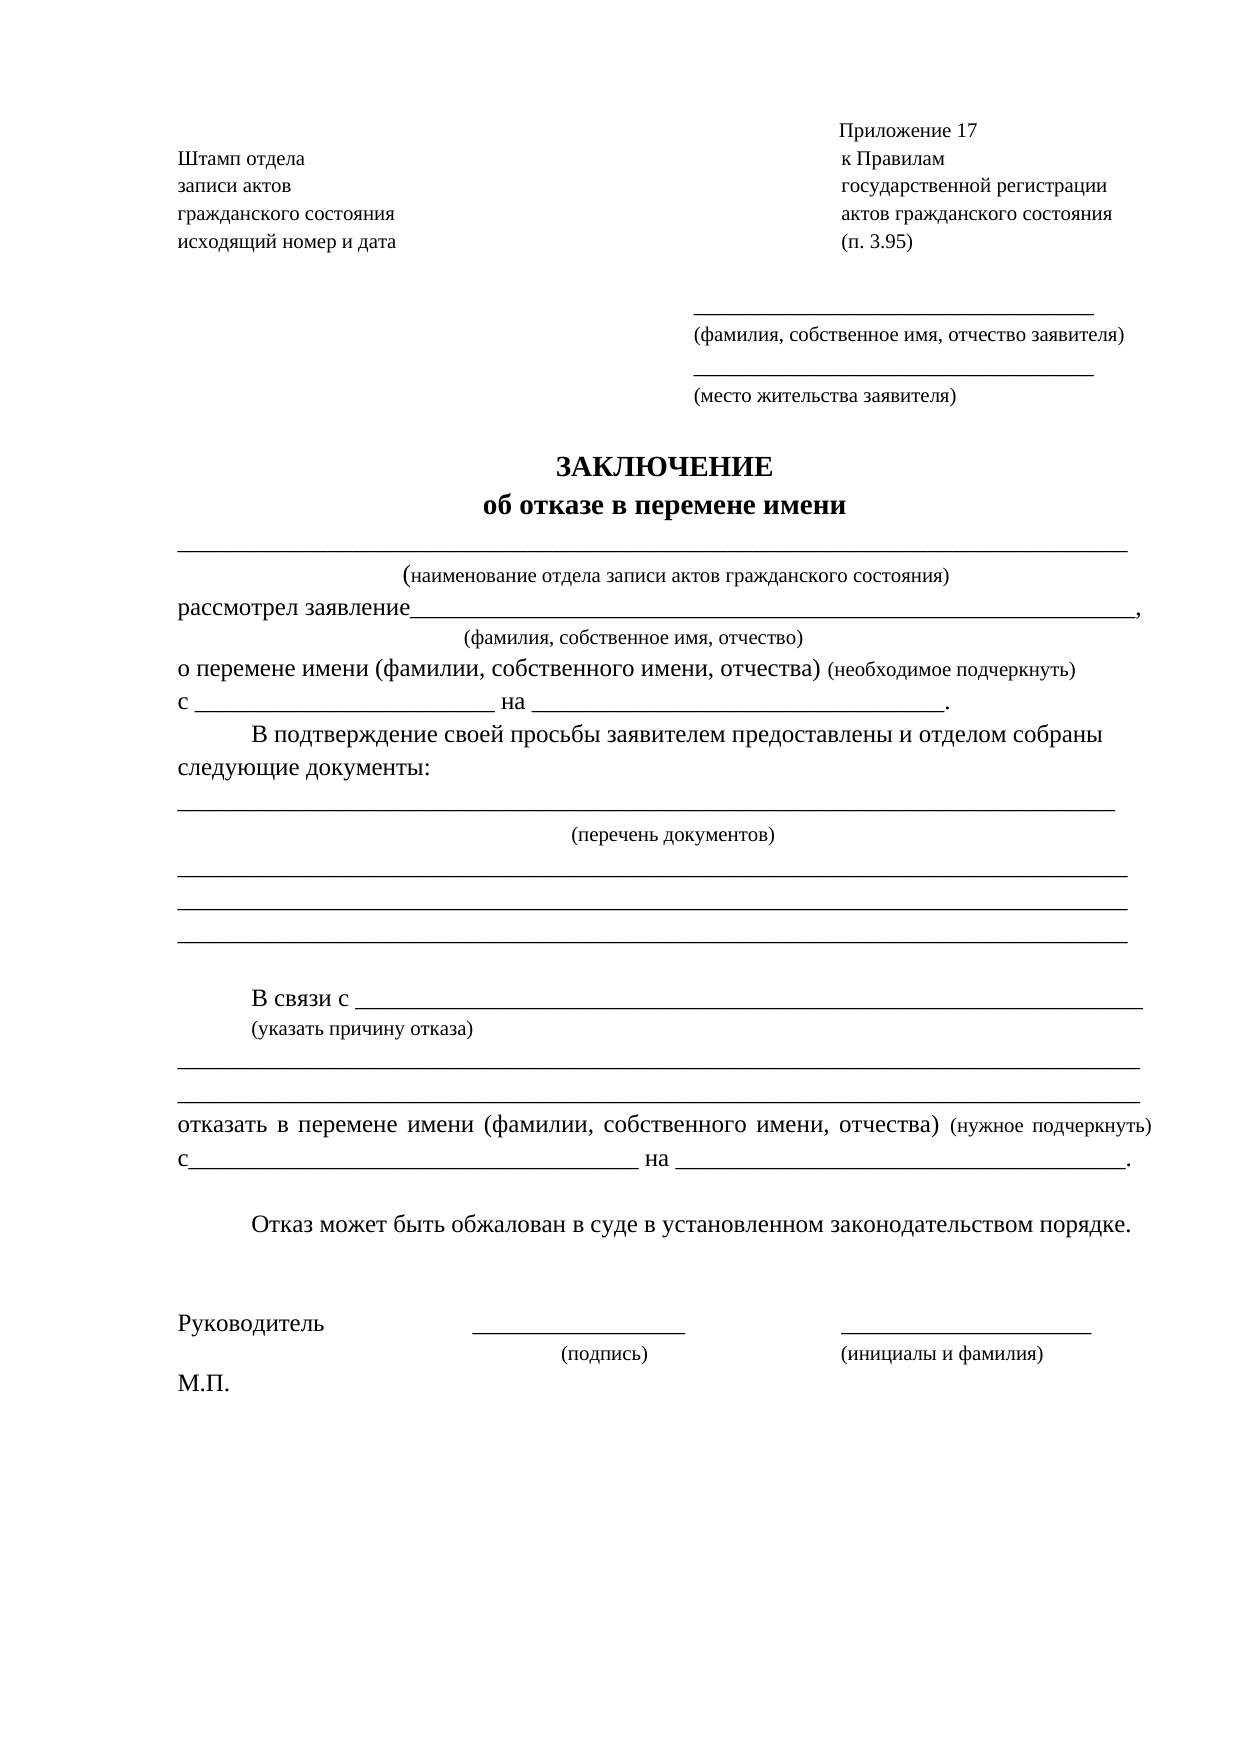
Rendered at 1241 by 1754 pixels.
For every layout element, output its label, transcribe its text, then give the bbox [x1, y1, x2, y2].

text с ________________________ на _________________________________. [177, 686, 1152, 714]
text (фамилия, собственное имя, отчество) [177, 625, 1152, 649]
text (указать причину отказа) [177, 1016, 1152, 1040]
text ____________________________________________________________________________ [177, 851, 1152, 879]
text (перечень документов) [177, 818, 1152, 847]
text ____________________________________________________________________________ [177, 884, 1152, 913]
text Приложение 17 [177, 118, 1152, 142]
text о перемене имени (фамилии, собственного имени, отчества) (необходимое подчеркнуть) [177, 653, 1152, 681]
text гражданского состояния актов гражданского состояния [177, 201, 1152, 225]
text записи актов государственной регистрации [177, 173, 1152, 197]
text ЗАКЛЮЧЕНИЕ [177, 449, 1152, 482]
text об отказе в перемене имени [177, 487, 1152, 521]
text (фамилия, собственное имя, отчество заявителя) [671, 322, 1152, 346]
text Отказ может быть обжалован в суде в установленном законодательством порядке. [177, 1209, 1152, 1237]
text рассмотрел заявление__________________________________________________________, [177, 592, 1152, 621]
text В связи с _______________________________________________________________ [177, 983, 1152, 1012]
text ____________________________________________________________________________ [177, 917, 1152, 946]
text Руководитель _________________ ____________________ [177, 1308, 1152, 1336]
text (подпись) (инициалы и фамилия) [398, 1341, 1152, 1365]
text М.П. [177, 1368, 1152, 1397]
text В подтверждение своей просьбы заявителем предоставлены и отделом собраны следующие документы: [177, 719, 1152, 781]
text Штамп отдела к Правилам [177, 146, 1152, 170]
text ____________________________________________________________________________ [177, 526, 1152, 555]
text исходящий номер и дата (п. 3.95) [177, 228, 1152, 253]
text ________________________________ [177, 350, 1152, 378]
text ___________________________________________________________________________ [177, 785, 1152, 813]
text _____________________________________________________________________________ _____________________________________________________________________________ отказать в перемене имени (фамилии, собственного имени, отчества) (нужное подчеркнуть) с____________________________________ на ____________________________________. [177, 1043, 1152, 1171]
text (место жительства заявителя) [620, 383, 1152, 407]
text (наименование отдела записи актов гражданского состояния) [177, 559, 1152, 588]
text ________________________________ [472, 289, 1152, 318]
